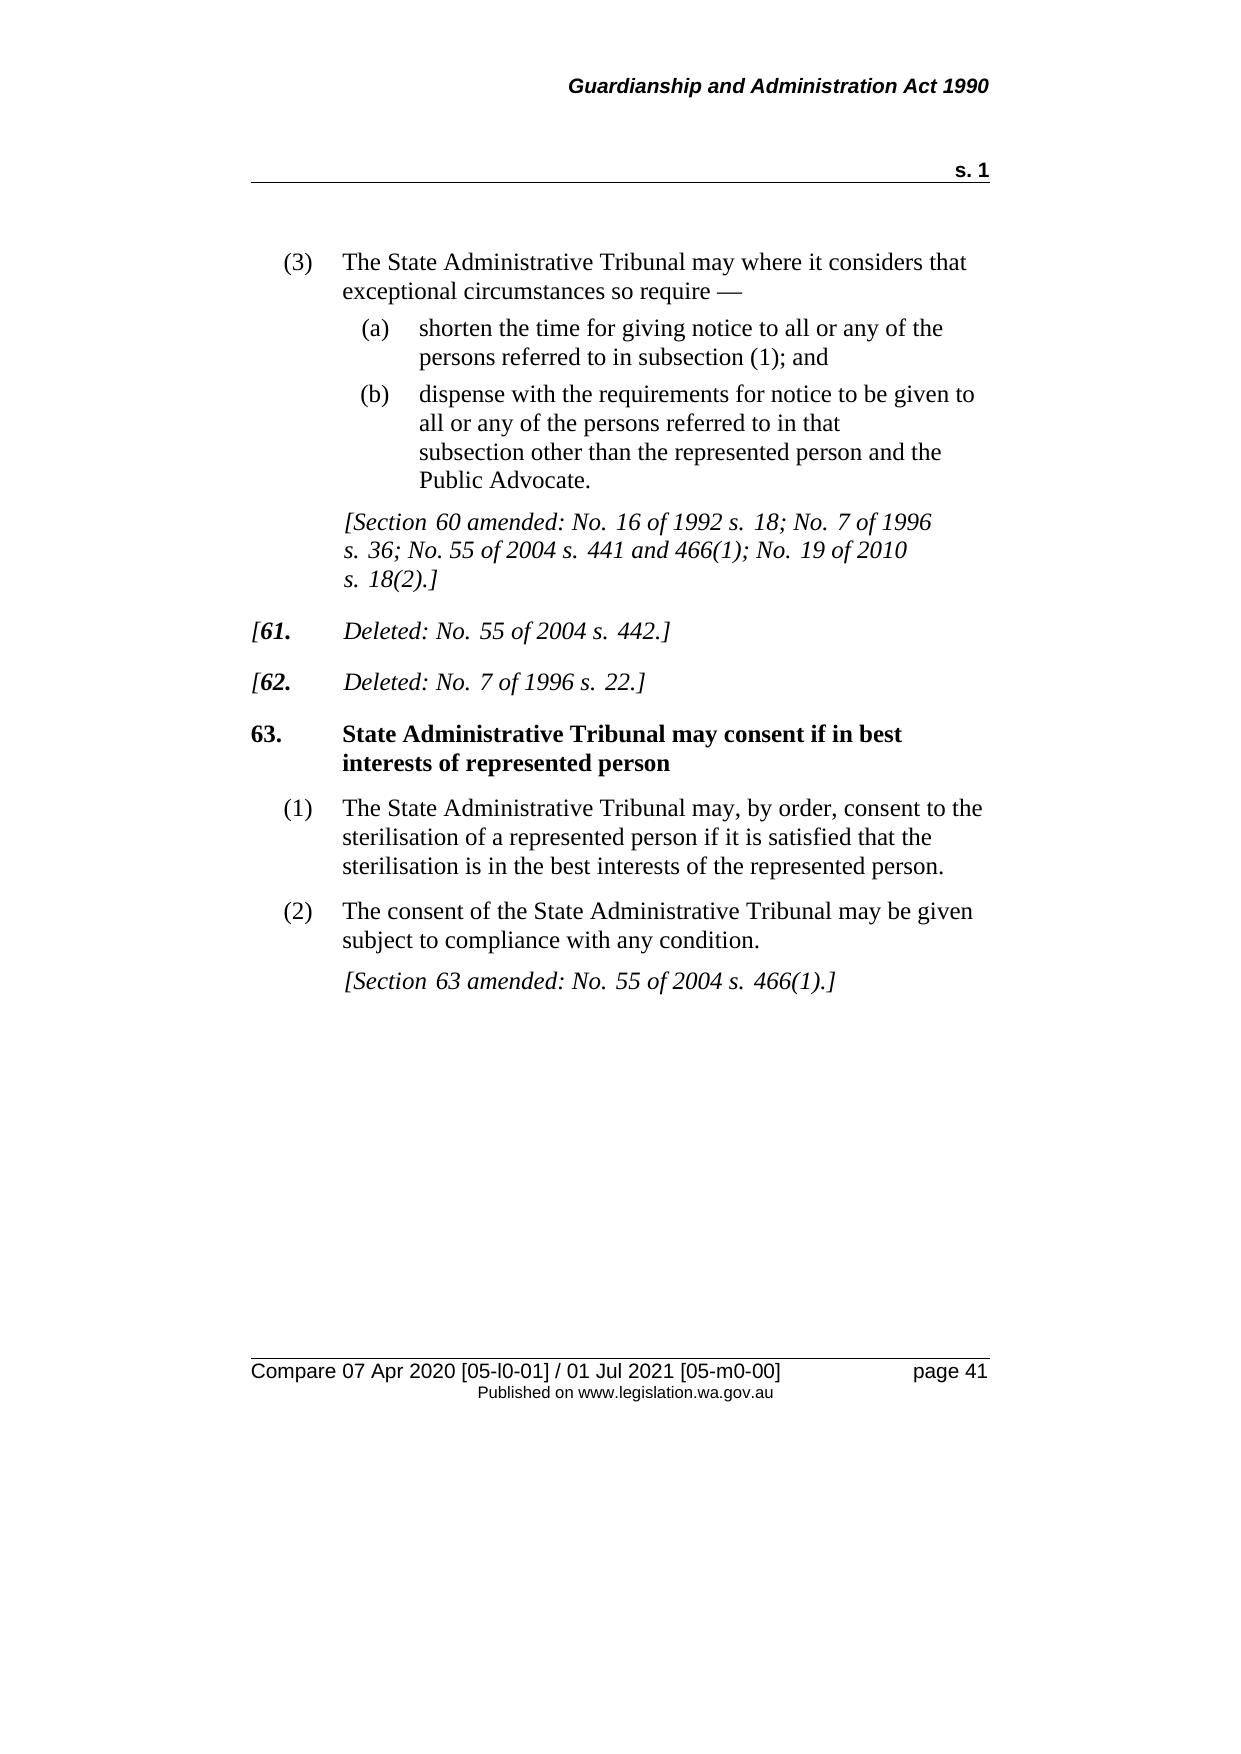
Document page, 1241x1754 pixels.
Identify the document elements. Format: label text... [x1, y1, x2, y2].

text [Section 60 amended: No. 16 of 1992 s. 18; No. 7 of 1996 s. 36; No. 55 of 2004 s. 441 and 466(1); No. 19 of 2010 s. 18(2).] [251, 507, 990, 593]
subtitle 63. State Administrative Tribunal may consent if in best interests of represented person [251, 719, 990, 777]
text [61. Deleted: No. 55 of 2004 s. 442.] [251, 616, 990, 644]
text (2) The consent of the State Administrative Tribunal may be given subject to compliance with any condition. [251, 896, 990, 954]
text [62. Deleted: No. 7 of 1996 s. 22.] [251, 667, 990, 696]
text (3) The State Administrative Tribunal may where it considers that exceptional circumstances so require — [251, 247, 990, 305]
text (1) The State Administrative Tribunal may, by order, consent to the sterilisation of a represented person if it is satisfied that the sterilisation is in the best interests of the represented person. [251, 793, 990, 879]
text (b) dispense with the requirements for notice to be given to all or any of the persons referred to in that subsection other than the represented person and the Public Advocate. [251, 379, 990, 494]
text (a) shorten the time for giving notice to all or any of the persons referred to in subsection (1); and [251, 313, 990, 371]
text [Section 63 amended: No. 55 of 2004 s. 466(1).] [251, 966, 990, 995]
